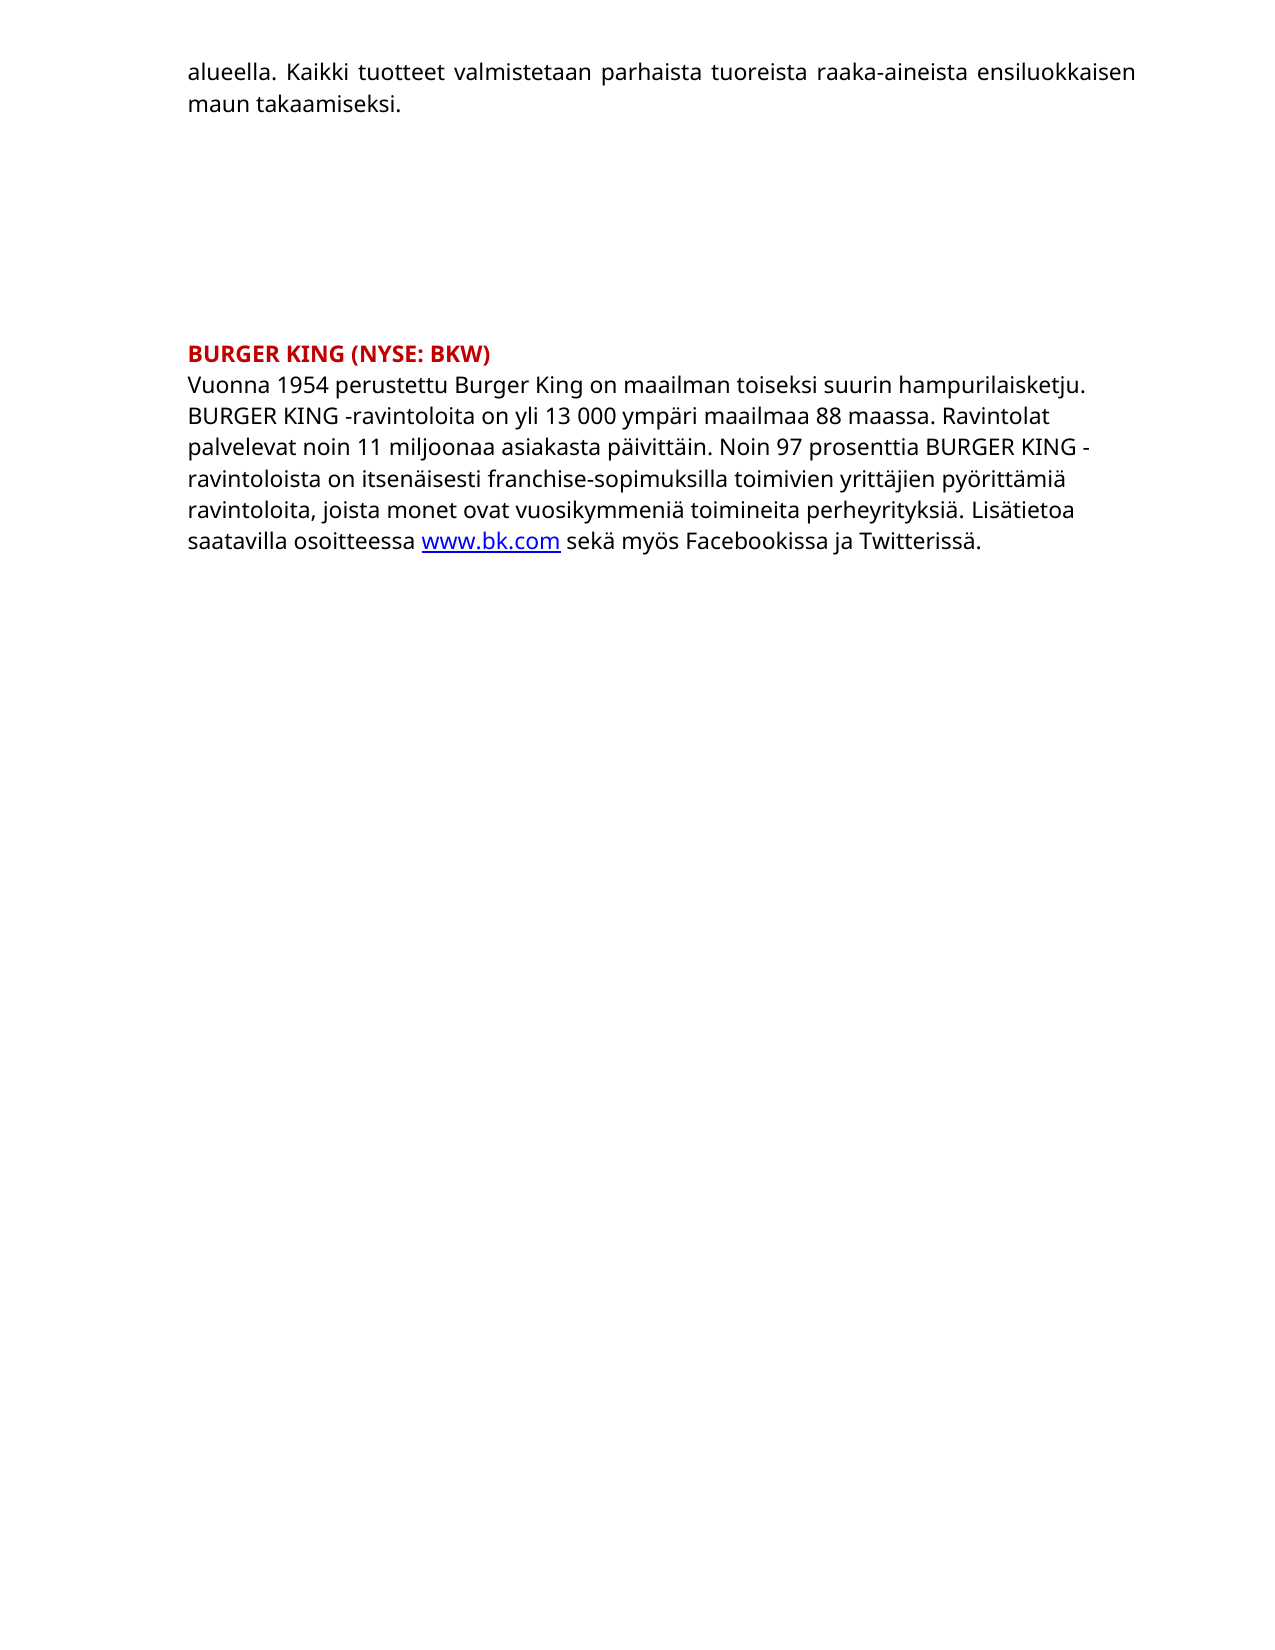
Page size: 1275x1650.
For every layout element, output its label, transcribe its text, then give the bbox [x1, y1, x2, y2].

text Vuonna 1954 perustettu Burger King on maailman toiseksi suurin hampurilaisketju. BURGER KING -ravintoloita on yli 13 000 ympäri maailmaa 88 maassa. Ravintolat palvelevat noin 11 miljoonaa asiakasta päivittäin. Noin 97 prosenttia BURGER KING -ravintoloista on itsenäisesti franchise-sopimuksilla toimivien yrittäjien pyörittämiä ravintoloita, joista monet ovat vuosikymmeniä toimineita perheyrityksiä. Lisätietoa saatavilla osoitteessa www.bk.com sekä myös Facebookissa ja Twitterissä. [187, 369, 1137, 556]
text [187, 56, 1137, 119]
text BURGER KING (NYSE: BKW) [187, 337, 1137, 369]
